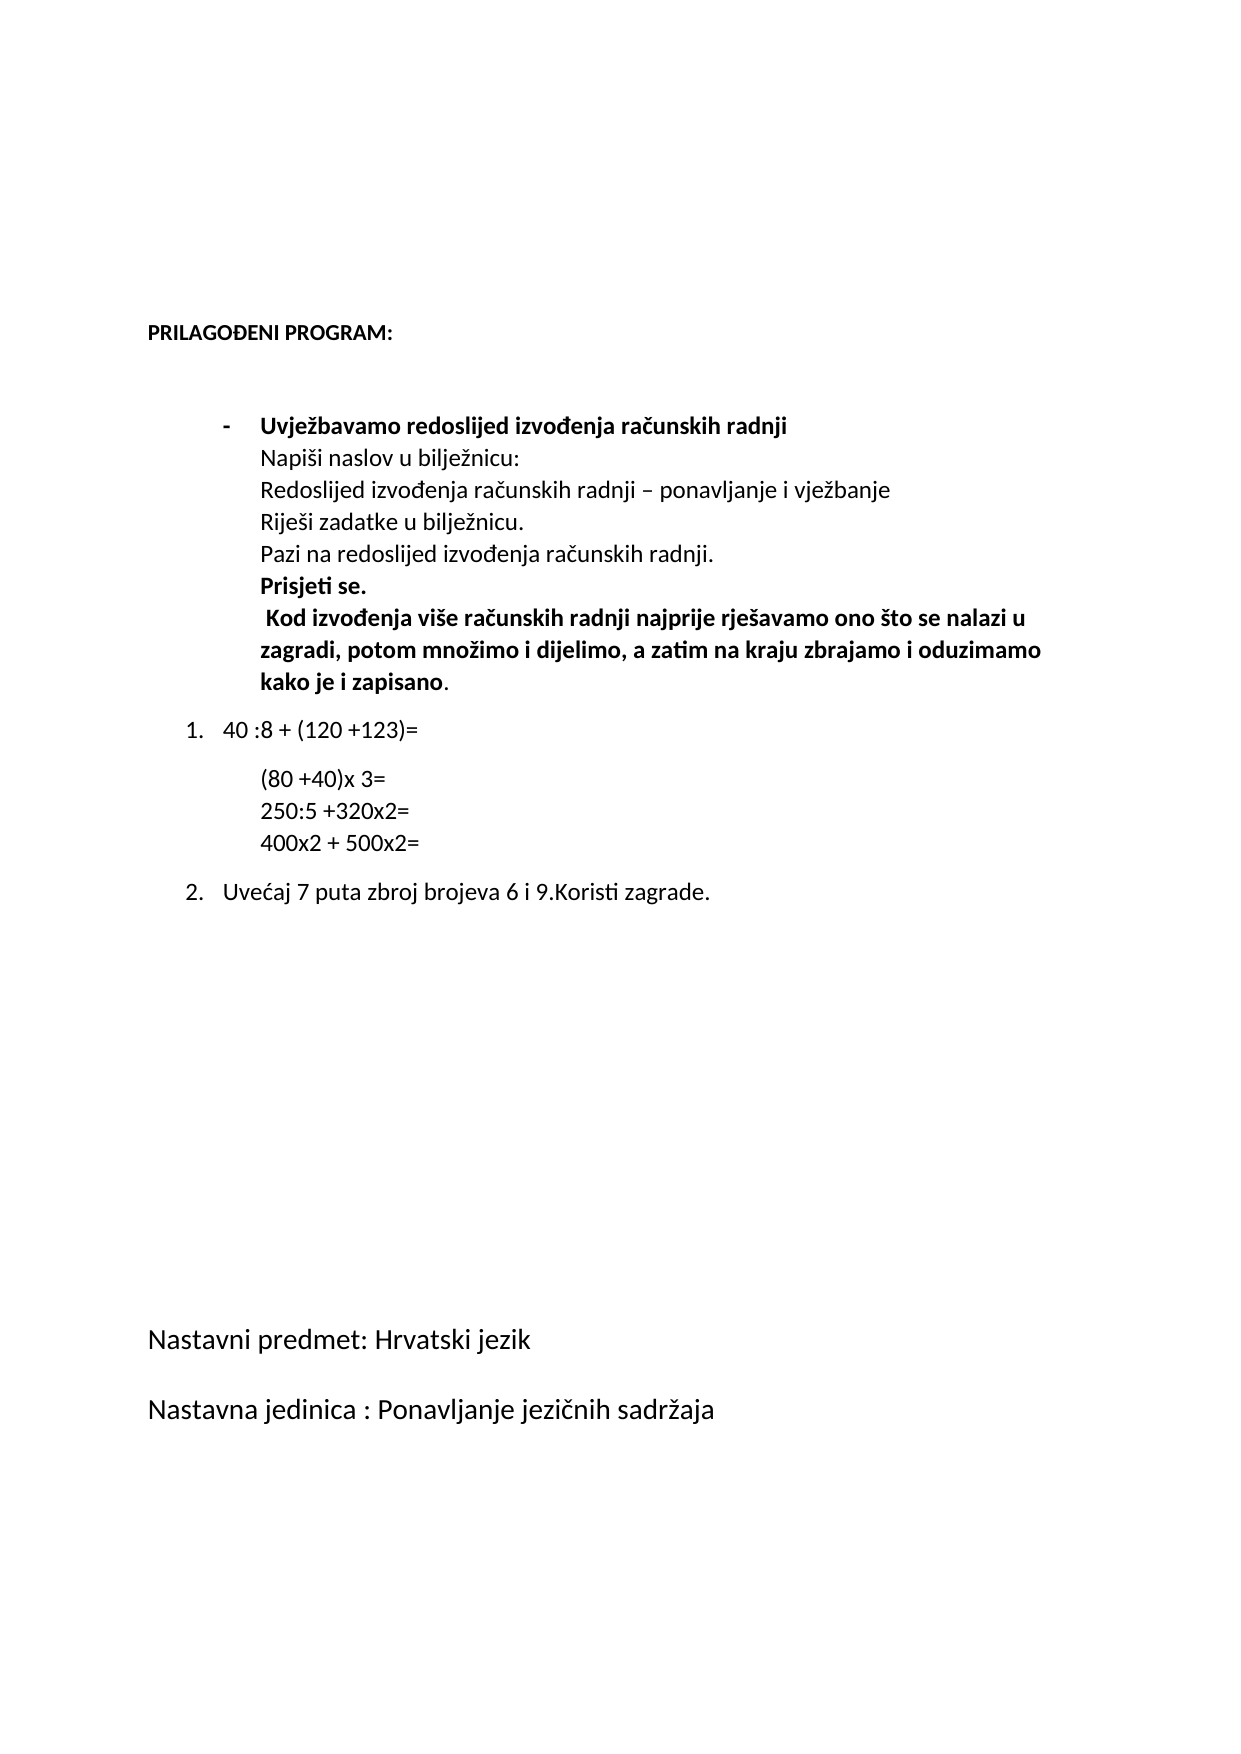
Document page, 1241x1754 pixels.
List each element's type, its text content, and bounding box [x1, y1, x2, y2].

text Redoslijed izvođenja računskih radnji – ponavljanje i vježbanje [260, 474, 1093, 504]
text PRILAGOĐENI PROGRAM: [148, 318, 1093, 346]
text 400x2 + 500x2= [260, 827, 1093, 857]
text Prisjeti se. [260, 570, 1093, 600]
text Nastavna jedinica : Ponavljanje jezičnih sadržaja [148, 1391, 1093, 1427]
text (80 +40)x 3= [260, 763, 1093, 793]
text Riješi zadatke u bilježnicu. [260, 506, 1093, 536]
text 250:5 +320x2= [260, 795, 1093, 826]
text Nastavni predmet: Hrvatski jezik [148, 1321, 1093, 1356]
list Uvećaj 7 puta zbroj brojeva 6 i 9.Koristi zagrade. [185, 876, 1093, 906]
text Napiši naslov u bilježnicu: [260, 442, 1093, 472]
text Kod izvođenja više računskih radnji najprije rješavamo ono što se nalazi u zagradi, potom množimo i dijelimo, a zatim na kraju zbrajamo i oduzimamo kako je i zapisano. [260, 602, 1093, 696]
list 40 :8 + (120 +123)= [185, 714, 1093, 745]
text Pazi na redoslijed izvođenja računskih radnji. [260, 538, 1093, 568]
list Uvježbavamo redoslijed izvođenja računskih radnji [223, 410, 1093, 440]
